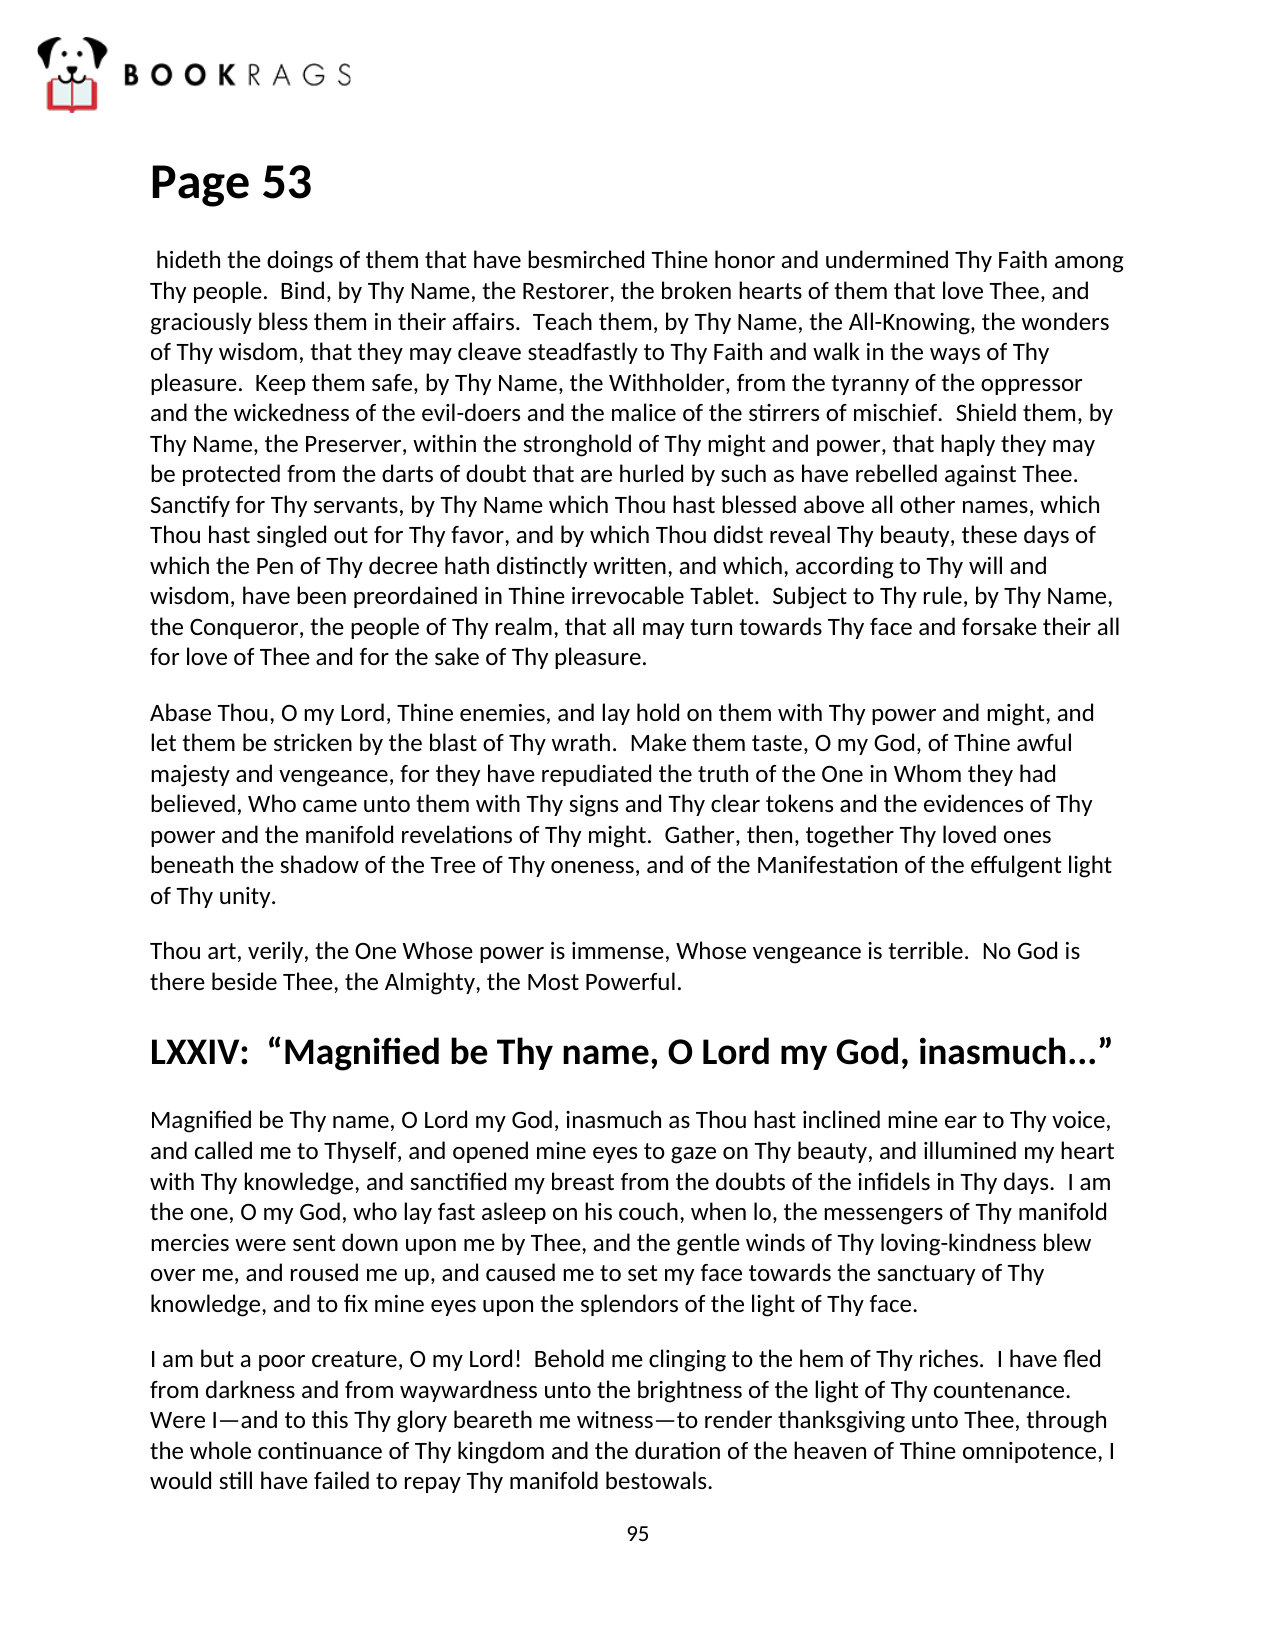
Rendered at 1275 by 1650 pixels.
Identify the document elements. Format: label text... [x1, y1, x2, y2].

text Thou art, verily, the One Whose power is immense, Whose vengeance is terrible. No God is there beside Thee, the Almighty, the Most Powerful. [150, 936, 1125, 997]
picture [37, 37, 351, 113]
text Abase Thou, O my Lord, Thine enemies, and lay hold on them with Thy power and might, and let them be stricken by the blast of Thy wrath. Make them taste, O my God, of Thine awful majesty and vengeance, for they have repudiated the truth of the One in Whom they had believed, Who came unto them with Thy signs and Thy clear tokens and the evidences of Thy power and the manifold revelations of Thy might. Gather, then, together Thy loved ones beneath the shadow of the Tree of Thy oneness, and of the Manifestation of the effulgent light of Thy unity. [150, 697, 1125, 911]
text Page 53 [150, 150, 1125, 211]
text Magnified be Thy name, O Lord my God, inasmuch as Thou hast inclined mine ear to Thy voice, and called me to Thyself, and opened mine eyes to gaze on Thy beauty, and illumined my heart with Thy knowledge, and sanctified my breast from the doubts of the infidels in Thy days. I am the one, O my God, who lay fast asleep on his couch, when lo, the messengers of Thy manifold mercies were sent down upon me by Thee, and the gentle winds of Thy loving-kindness blew over me, and roused me up, and caused me to set my face towards the sanctuary of Thy knowledge, and to fix mine eyes upon the splendors of the light of Thy face. [150, 1105, 1125, 1318]
text hideth the doings of them that have besmirched Thine honor and undermined Thy Faith among Thy people. Bind, by Thy Name, the Restorer, the broken hearts of them that love Thee, and graciously bless them in their affairs. Teach them, by Thy Name, the All-Knowing, the wonders of Thy wisdom, that they may cleave steadfastly to Thy Faith and walk in the ways of Thy pleasure. Keep them safe, by Thy Name, the Withholder, from the tyranny of the oppressor and the wickedness of the evil-doers and the malice of the stirrers of mischief. Shield them, by Thy Name, the Preserver, within the stronghold of Thy might and power, that haply they may be protected from the darts of doubt that are hurled by such as have rebelled against Thee. Sanctify for Thy servants, by Thy Name which Thou hast blessed above all other names, which Thou hast singled out for Thy favor, and by which Thou didst reveal Thy beauty, these days of which the Pen of Thy decree hath distinctly written, and which, according to Thy will and wisdom, have been preordained in Thine irrevocable Tablet. Subject to Thy rule, by Thy Name, the Conqueror, the people of Thy realm, that all may turn towards Thy face and forsake their all for love of Thee and for the sake of Thy pleasure. [150, 244, 1125, 672]
text LXXIV: “Magnified be Thy name, O Lord my God, inasmuch...” [150, 1028, 1125, 1073]
text I am but a poor creature, O my Lord! Behold me clinging to the hem of Thy riches. I have fled from darkness and from waywardness unto the brightness of the light of Thy countenance. Were I—­and to this Thy glory beareth me witness—­to render thanksgiving unto Thee, through the whole continuance of Thy kingdom and the duration of the heaven of Thine omnipotence, I would still have failed to repay Thy manifold bestowals. [150, 1343, 1125, 1496]
